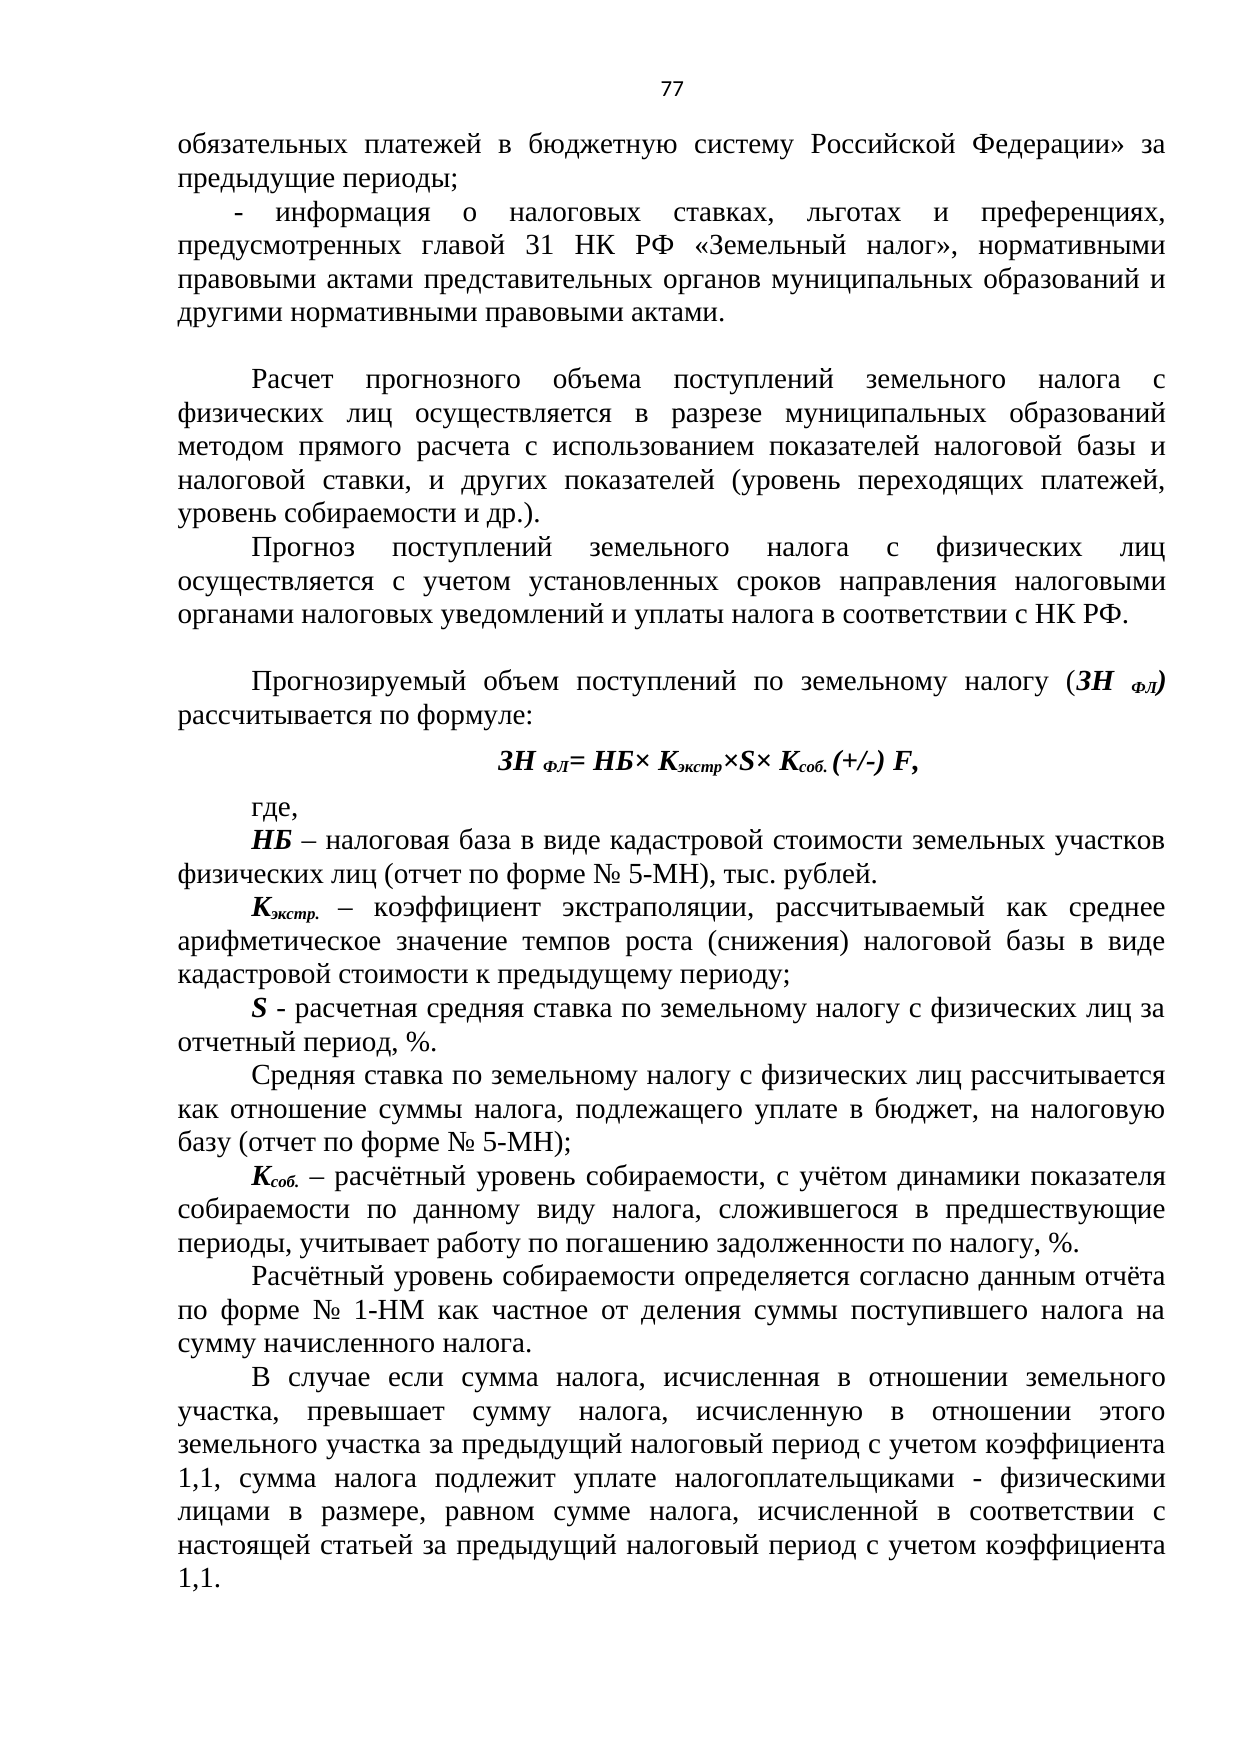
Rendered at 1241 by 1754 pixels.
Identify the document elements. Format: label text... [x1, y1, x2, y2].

text где, [177, 789, 1167, 822]
text Прогноз поступлений земельного налога с физических лиц осуществляется с учетом установленных сроков направления налоговыми органами налоговых уведомлений и уплаты налога в соответствии с НК РФ. [177, 529, 1167, 630]
text НБ – налоговая база в виде кадастровой стоимости земельных участков физических лиц (отчет по форме № 5-МН), тыс. рублей. [177, 822, 1167, 889]
text Расчётный уровень собираемости определяется согласно данным отчёта по форме № 1-НМ как частное от деления суммы поступившего налога на сумму начисленного налога. [177, 1258, 1167, 1359]
text В случае если сумма налога, исчисленная в отношении земельного участка, превышает сумму налога, исчисленную в отношении этого земельного участка за предыдущий налоговый период с учетом коэффициента 1,1, сумма налога подлежит уплате налогоплательщиками - физическими лицами в размере, равном сумме налога, исчисленной в соответствии с настоящей статьей за предыдущий налоговый период с учетом коэффициента 1,1. [177, 1359, 1167, 1594]
text Кэкстр. – коэффициент экстраполяции, рассчитываемый как среднее арифметическое значение темпов роста (снижения) налоговой базы в виде кадастровой стоимости к предыдущему периоду; [177, 889, 1167, 990]
text Средняя ставка по земельному налогу с физических лиц рассчитывается как отношение суммы налога, подлежащего уплате в бюджет, на налоговую базу (отчет по форме № 5-МН); [177, 1057, 1167, 1158]
text S - расчетная средняя ставка по земельному налогу с физических лиц за отчетный период, %. [177, 990, 1167, 1057]
text Прогнозируемый объем поступлений по земельному налогу (ЗН ФЛ) рассчитывается по формуле: [177, 663, 1167, 730]
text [177, 127, 1167, 194]
text ЗН ФЛ= НБ× Кэкстр×S× Ксоб. (+/-) F, [177, 743, 1167, 776]
text Kсоб. – расчётный уровень собираемости, с учётом динамики показателя собираемости по данному виду налога, сложившегося в предшествующие периоды, учитывает работу по погашению задолженности по налогу, %. [177, 1158, 1167, 1258]
text Расчет прогнозного объема поступлений земельного налога с физических лиц осуществляется в разрезе муниципальных образований методом прямого расчета с использованием показателей налоговой базы и налоговой ставки, и других показателей (уровень переходящих платежей, уровень собираемости и др.). [177, 361, 1167, 529]
text - информация о налоговых ставках, льготах и преференциях, предусмотренных главой 31 НК РФ «Земельный налог», нормативными правовыми актами представительных органов муниципальных образований и другими нормативными правовыми актами. [177, 194, 1167, 328]
